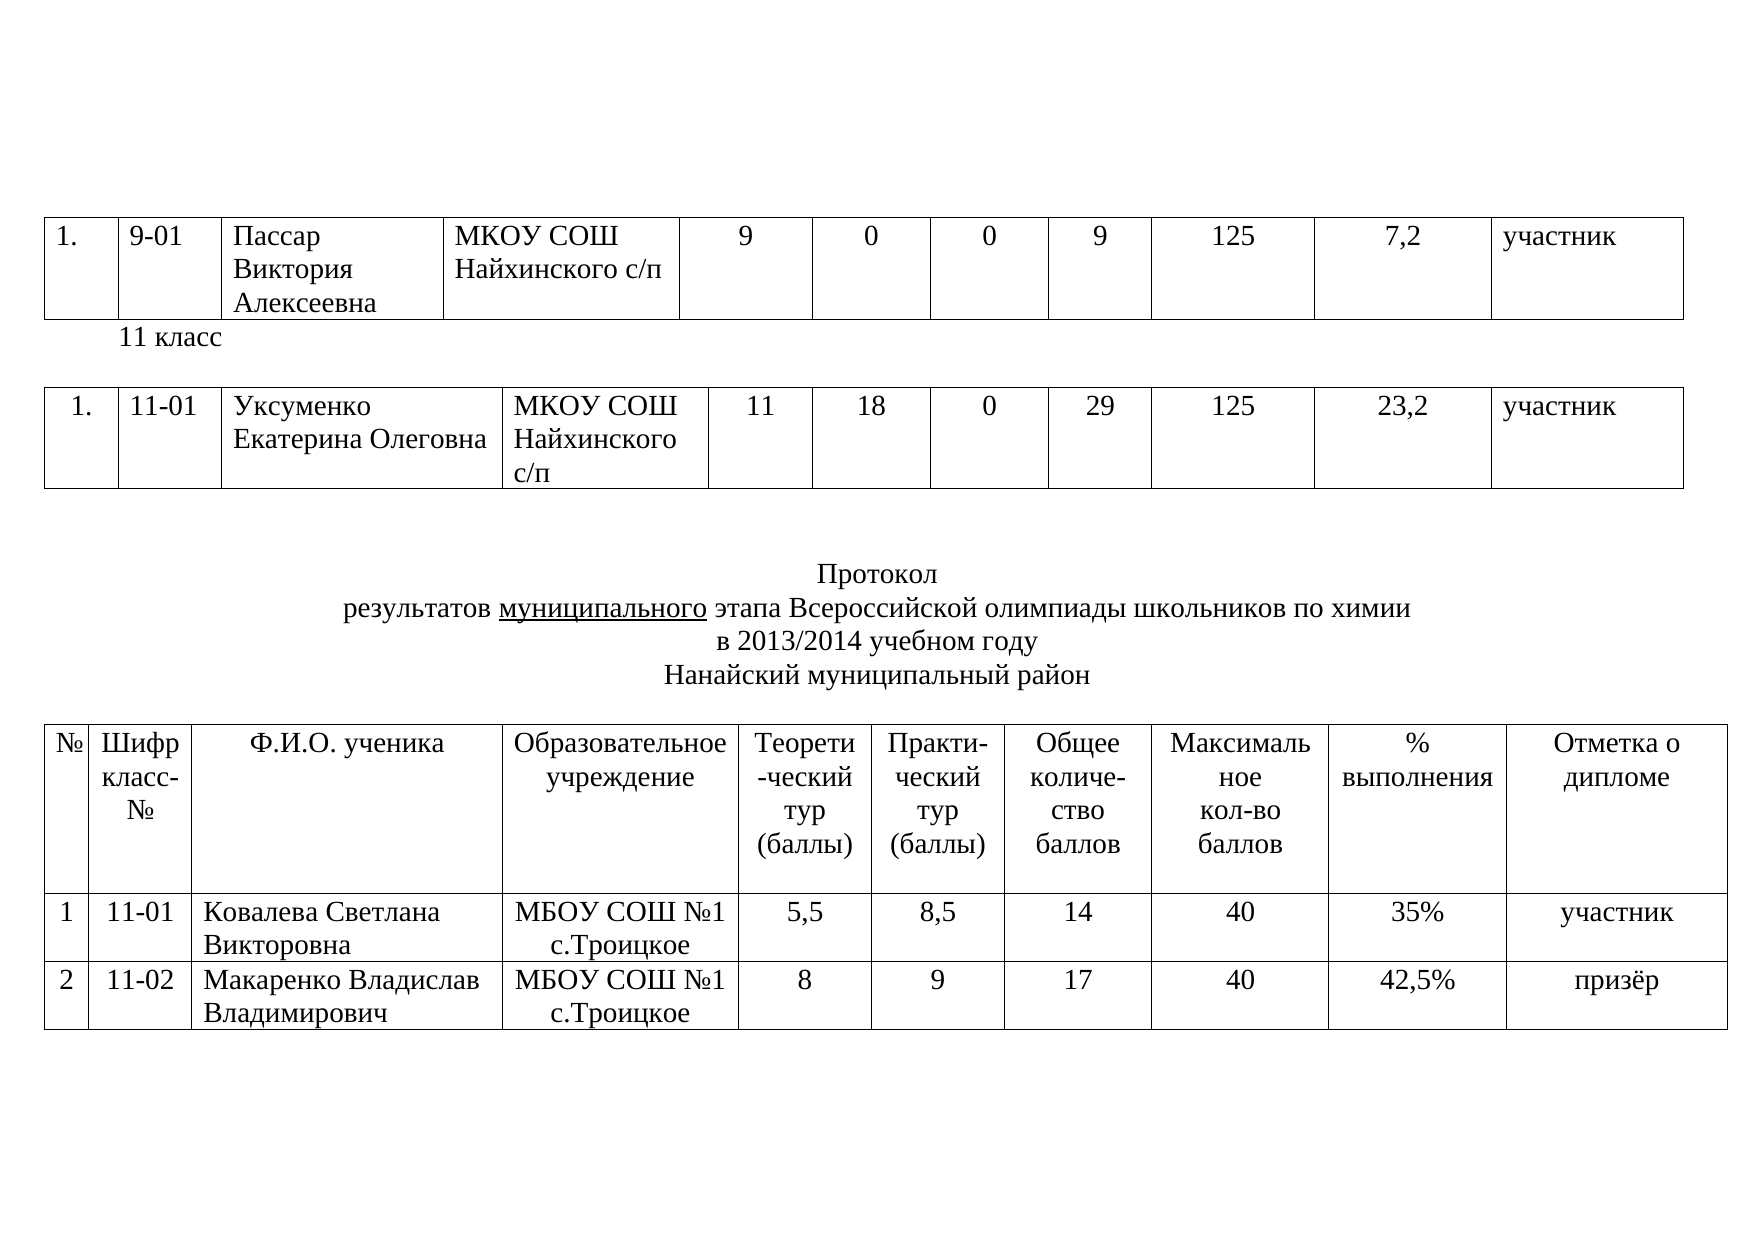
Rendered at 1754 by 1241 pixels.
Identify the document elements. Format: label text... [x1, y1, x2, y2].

table_header 0 [813, 218, 930, 318]
table_cell 2 [45, 962, 88, 1029]
table_cell участник [1507, 894, 1727, 961]
table_header участник [1492, 218, 1683, 318]
table_cell 5,5 [739, 894, 871, 961]
table_cell 11-01 [89, 894, 191, 961]
table_header 9 [1049, 218, 1151, 318]
table_cell 9 [872, 962, 1004, 1029]
table_header 11-01 [119, 388, 221, 488]
table_header 23,2 [1315, 388, 1491, 488]
table_header 11 [709, 388, 812, 488]
table_header Общее количе- ство баллов [1005, 725, 1151, 893]
table_cell МБОУ СОШ №1 с.Троицкое [503, 962, 738, 1029]
table_cell 8,5 [872, 894, 1004, 961]
text Нанайский муниципальный район [118, 657, 1636, 691]
table_header МКОУ СОШ Найхинского с/п [503, 388, 708, 488]
table_header Уксуменко Екатерина Олеговна [222, 388, 502, 488]
table_cell 42,5% [1329, 962, 1506, 1029]
table_cell 14 [1005, 894, 1151, 961]
table_header Образовательное учреждение [503, 725, 738, 893]
table_header 0 [931, 218, 1048, 318]
text Протокол [118, 556, 1636, 590]
table_header Максимальное кол-во баллов [1152, 725, 1328, 893]
table_header Пассар Виктория Алексеевна [222, 218, 443, 318]
table_header № [45, 725, 88, 893]
table_cell Макаренко Владислав Владимирович [192, 962, 502, 1029]
text 11 класс [118, 320, 1636, 353]
table_header Шифр класс-№ [89, 725, 191, 893]
table_header 125 [1152, 218, 1314, 318]
table_header Теорети-ческий тур (баллы) [739, 725, 871, 893]
table_header 9-01 [119, 218, 221, 318]
table_cell 35% [1329, 894, 1506, 961]
table_cell призёр [1507, 962, 1727, 1029]
table_header 0 [931, 388, 1048, 488]
table_header 29 [1049, 388, 1151, 488]
table_header участник [1492, 388, 1683, 488]
table_cell 40 [1152, 962, 1328, 1029]
table_header % выполнения [1329, 725, 1506, 893]
table_header 7,2 [1315, 218, 1491, 318]
table_cell 17 [1005, 962, 1151, 1029]
table_cell МБОУ СОШ №1 с.Троицкое [503, 894, 738, 961]
text результатов муниципального этапа Всероссийской олимпиады школьников по химии [118, 590, 1636, 623]
text в 2013/2014 учебном году [118, 623, 1636, 657]
table_cell 40 [1152, 894, 1328, 961]
table_header Ф.И.О. ученика [192, 725, 502, 893]
table_header 18 [813, 388, 930, 488]
table_header 9 [680, 218, 812, 318]
table_cell 11-02 [89, 962, 191, 1029]
table_header Практи-ческий тур (баллы) [872, 725, 1004, 893]
table_cell 8 [739, 962, 871, 1029]
table_header 1. [45, 218, 118, 318]
table_header МКОУ СОШ Найхинского с/п [444, 218, 679, 318]
table_header 125 [1152, 388, 1314, 488]
table_cell Ковалева Светлана Викторовна [192, 894, 502, 961]
table_header Отметка о дипломе [1507, 725, 1727, 893]
table_header 1. [45, 388, 118, 488]
table_cell 1 [45, 894, 88, 961]
